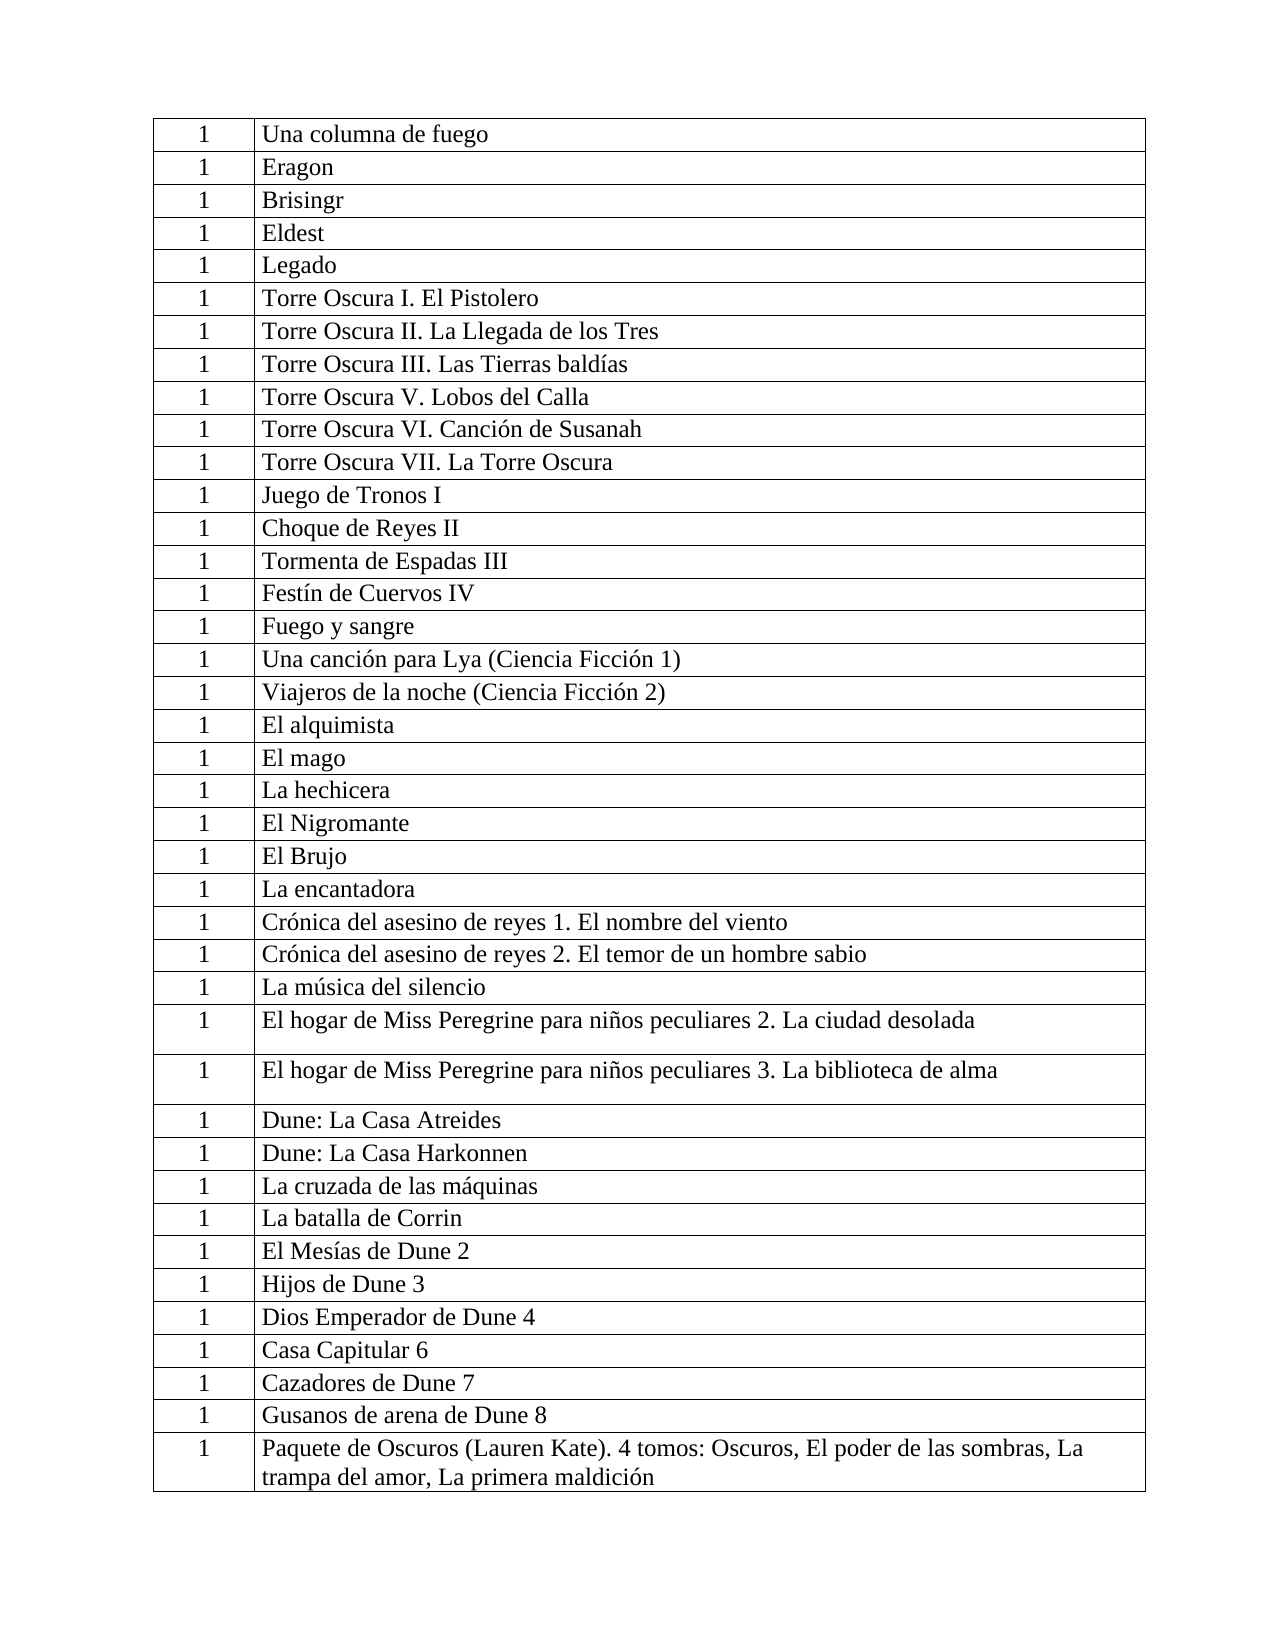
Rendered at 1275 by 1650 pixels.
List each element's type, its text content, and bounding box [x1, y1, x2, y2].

table_cell 1 [154, 907, 254, 938]
table_cell 1 [154, 119, 254, 151]
table_cell 1 [154, 611, 254, 643]
table_cell Una columna de fuego [255, 119, 1145, 151]
table_cell 1 [154, 775, 254, 807]
table_cell Torre Oscura I. El Pistolero [255, 283, 1145, 315]
table_cell Choque de Reyes II [255, 513, 1145, 545]
table_cell Torre Oscura VI. Canción de Susanah [255, 415, 1145, 446]
table_cell El mago [255, 743, 1145, 774]
table_cell Una canción para Lya (Ciencia Ficción 1) [255, 644, 1145, 676]
table_cell Crónica del asesino de reyes 1. El nombre del viento [255, 907, 1145, 938]
table_cell 1 [154, 382, 254, 413]
table_cell 1 [154, 316, 254, 348]
table_cell Dios Emperador de Dune 4 [255, 1302, 1145, 1334]
table_cell 1 [154, 1138, 254, 1170]
table_cell El hogar de Miss Peregrine para niños peculiares 2. La ciudad desolada [255, 1005, 1145, 1054]
table_cell 1 [154, 250, 254, 282]
table_cell 1 [154, 447, 254, 479]
table_cell 1 [154, 1302, 254, 1334]
table_cell 1 [154, 349, 254, 381]
table_cell 1 [154, 1055, 254, 1104]
table_cell 1 [154, 1105, 254, 1137]
table_cell 1 [154, 185, 254, 217]
table_cell La batalla de Corrin [255, 1204, 1145, 1235]
table_cell 1 [154, 710, 254, 742]
table_cell 1 [154, 283, 254, 315]
table_cell 1 [154, 1171, 254, 1202]
table_cell El Brujo [255, 841, 1145, 873]
table_cell La hechicera [255, 775, 1145, 807]
table_cell 1 [154, 1433, 254, 1491]
table_cell Eragon [255, 152, 1145, 184]
table_cell Brisingr [255, 185, 1145, 217]
table_cell La cruzada de las máquinas [255, 1171, 1145, 1202]
table_cell 1 [154, 513, 254, 545]
table_cell 1 [154, 480, 254, 512]
table_cell Torre Oscura III. Las Tierras baldías [255, 349, 1145, 381]
table_cell 1 [154, 677, 254, 709]
table_cell Torre Oscura V. Lobos del Calla [255, 382, 1145, 413]
table_cell Casa Capitular 6 [255, 1335, 1145, 1367]
table_cell 1 [154, 841, 254, 873]
table_cell 1 [154, 152, 254, 184]
table_cell 1 [154, 1335, 254, 1367]
table_cell Dune: La Casa Atreides [255, 1105, 1145, 1137]
table_cell 1 [154, 644, 254, 676]
table_cell La música del silencio [255, 972, 1145, 1004]
table_cell 1 [154, 874, 254, 906]
table_cell Festín de Cuervos IV [255, 579, 1145, 610]
table_cell Paquete de Oscuros (Lauren Kate). 4 tomos: Oscuros, El poder de las sombras, La trampa del amor, La primera maldición [255, 1433, 1145, 1491]
table_cell Hijos de Dune 3 [255, 1269, 1145, 1301]
table_cell Dune: La Casa Harkonnen [255, 1138, 1145, 1170]
table_cell 1 [154, 743, 254, 774]
table_cell Gusanos de arena de Dune 8 [255, 1400, 1145, 1432]
table_cell 1 [154, 1368, 254, 1399]
table_cell El hogar de Miss Peregrine para niños peculiares 3. La biblioteca de alma [255, 1055, 1145, 1104]
table_cell Legado [255, 250, 1145, 282]
table_cell 1 [154, 1204, 254, 1235]
table_cell 1 [154, 1236, 254, 1268]
table_cell Crónica del asesino de reyes 2. El temor de un hombre sabio [255, 940, 1145, 971]
table_cell 1 [154, 972, 254, 1004]
table_cell Viajeros de la noche (Ciencia Ficción 2) [255, 677, 1145, 709]
table_cell La encantadora [255, 874, 1145, 906]
table_cell El Nigromante [255, 808, 1145, 840]
table_cell 1 [154, 1005, 254, 1054]
table_cell Tormenta de Espadas III [255, 546, 1145, 577]
table_cell 1 [154, 808, 254, 840]
table_cell Torre Oscura VII. La Torre Oscura [255, 447, 1145, 479]
table_cell Cazadores de Dune 7 [255, 1368, 1145, 1399]
table_cell 1 [154, 415, 254, 446]
table_cell 1 [154, 579, 254, 610]
table_cell 1 [154, 1400, 254, 1432]
table_cell 1 [154, 546, 254, 577]
table_cell Juego de Tronos I [255, 480, 1145, 512]
table_cell 1 [154, 1269, 254, 1301]
table_cell 1 [154, 218, 254, 249]
table_cell El Mesías de Dune 2 [255, 1236, 1145, 1268]
table_cell Eldest [255, 218, 1145, 249]
table_cell El alquimista [255, 710, 1145, 742]
table_cell Torre Oscura II. La Llegada de los Tres [255, 316, 1145, 348]
table_cell Fuego y sangre [255, 611, 1145, 643]
table_cell 1 [154, 940, 254, 971]
